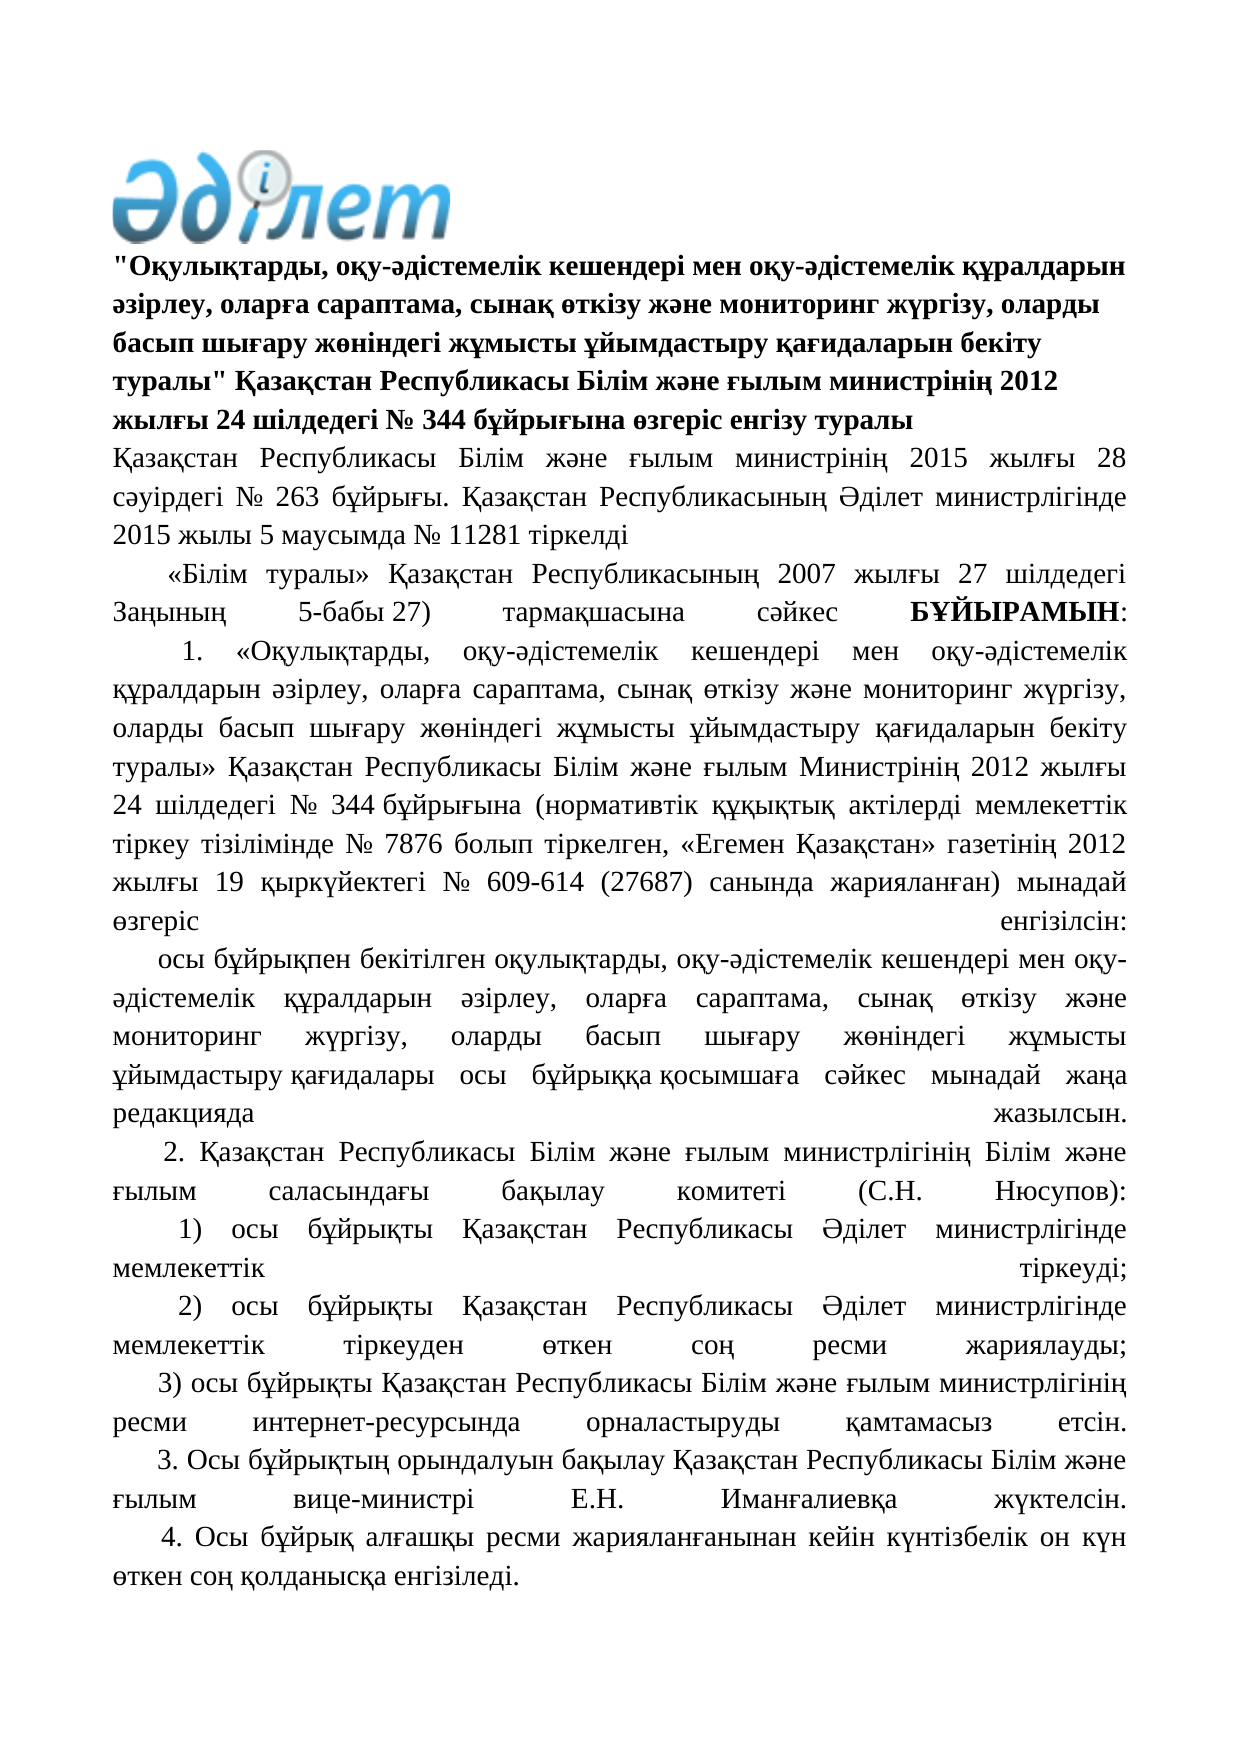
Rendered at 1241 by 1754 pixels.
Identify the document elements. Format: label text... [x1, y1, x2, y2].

text «Білім туралы» Қазақстан Республикасының 2007 жылғы 27 шілдедегі Заңының 5-бабы 27) тармақшасына сәйкес БҰЙЫРАМЫН: 1. «Оқулықтарды, оқу-әдістемелік кешендері мен оқу-әдістемелік құралдарын әзірлеу, оларға сараптама, сынақ өткізу және мониторинг жүргізу, оларды басып шығару жөніндегі жұмысты ұйымдастыру қағидаларын бекіту туралы» Қазақстан Республикасы Білім және ғылым Министрінің 2012 жылғы 24 шілдедегі № 344 бұйрығына (нормативтік құқықтық актілерді мемлекеттік тіркеу тізілімінде № 7876 болып тіркелген, «Егемен Қазақстан» газетінің 2012 жылғы 19 қыркүйектегі № 609-614 (27687) санында жарияланған) мынадай өзгеріс енгізілсін: осы бұйрықпен бекітілген оқулықтарды, оқу-әдістемелік кешендері мен оқу-әдістемелік құралдарын әзірлеу, оларға сараптама, сынақ өткізу және мониторинг жүргізу, оларды басып шығару жөніндегі жұмысты ұйымдастыру қағидалары осы бұйрыққа қосымшаға сәйкес мынадай жаңа редакцияда жазылсын. 2. Қазақстан Республикасы Білім және ғылым министрлігінің Білім және ғылым саласындағы бақылау комитеті (С.Н. Нюсупов): 1) осы бұйрықты Қазақстан Республикасы Әділет министрлігінде мемлекеттік тіркеуді; 2) осы бұйрықты Қазақстан Республикасы Әділет министрлігінде мемлекеттік тіркеуден өткен соң ресми жариялауды; 3) осы бұйрықты Қазақстан Республикасы Білім және ғылым министрлігінің ресми интернет-ресурсында орналастыруды қамтамасыз етсін. 3. Осы бұйрықтың орындалуын бақылау Қазақстан Республикасы Білім және ғылым вице-министрі Е.Н. Иманғалиевқа жүктелсін. 4. Осы бұйрық алғашқы ресми жарияланғанынан кейін күнтізбелік он күн өткен соң қолданысқа енгізіледі. [112, 556, 1128, 1592]
text Қазақстан Республикасы Білім және ғылым министрінің 2015 жылғы 28 сәуірдегі № 263 бұйрығы. Қазақстан Республикасының Әділет министрлігінде 2015 жылы 5 маусымда № 11281 тіркелді [112, 440, 1128, 551]
picture [112, 150, 451, 244]
text "Оқулықтарды, оқу-әдістемелік кешендері мен оқу-әдістемелік құралдарын әзірлеу, оларға сараптама, сынақ өткізу және мониторинг жүргізу, оларды басып шығару жөніндегі жұмысты ұйымдастыру қағидаларын бекіту туралы" Қазақстан Республикасы Білім және ғылым министрінің 2012 жылғы 24 шілдедегі № 344 бұйрығына өзгеріс енгізу туралы [112, 248, 1128, 435]
